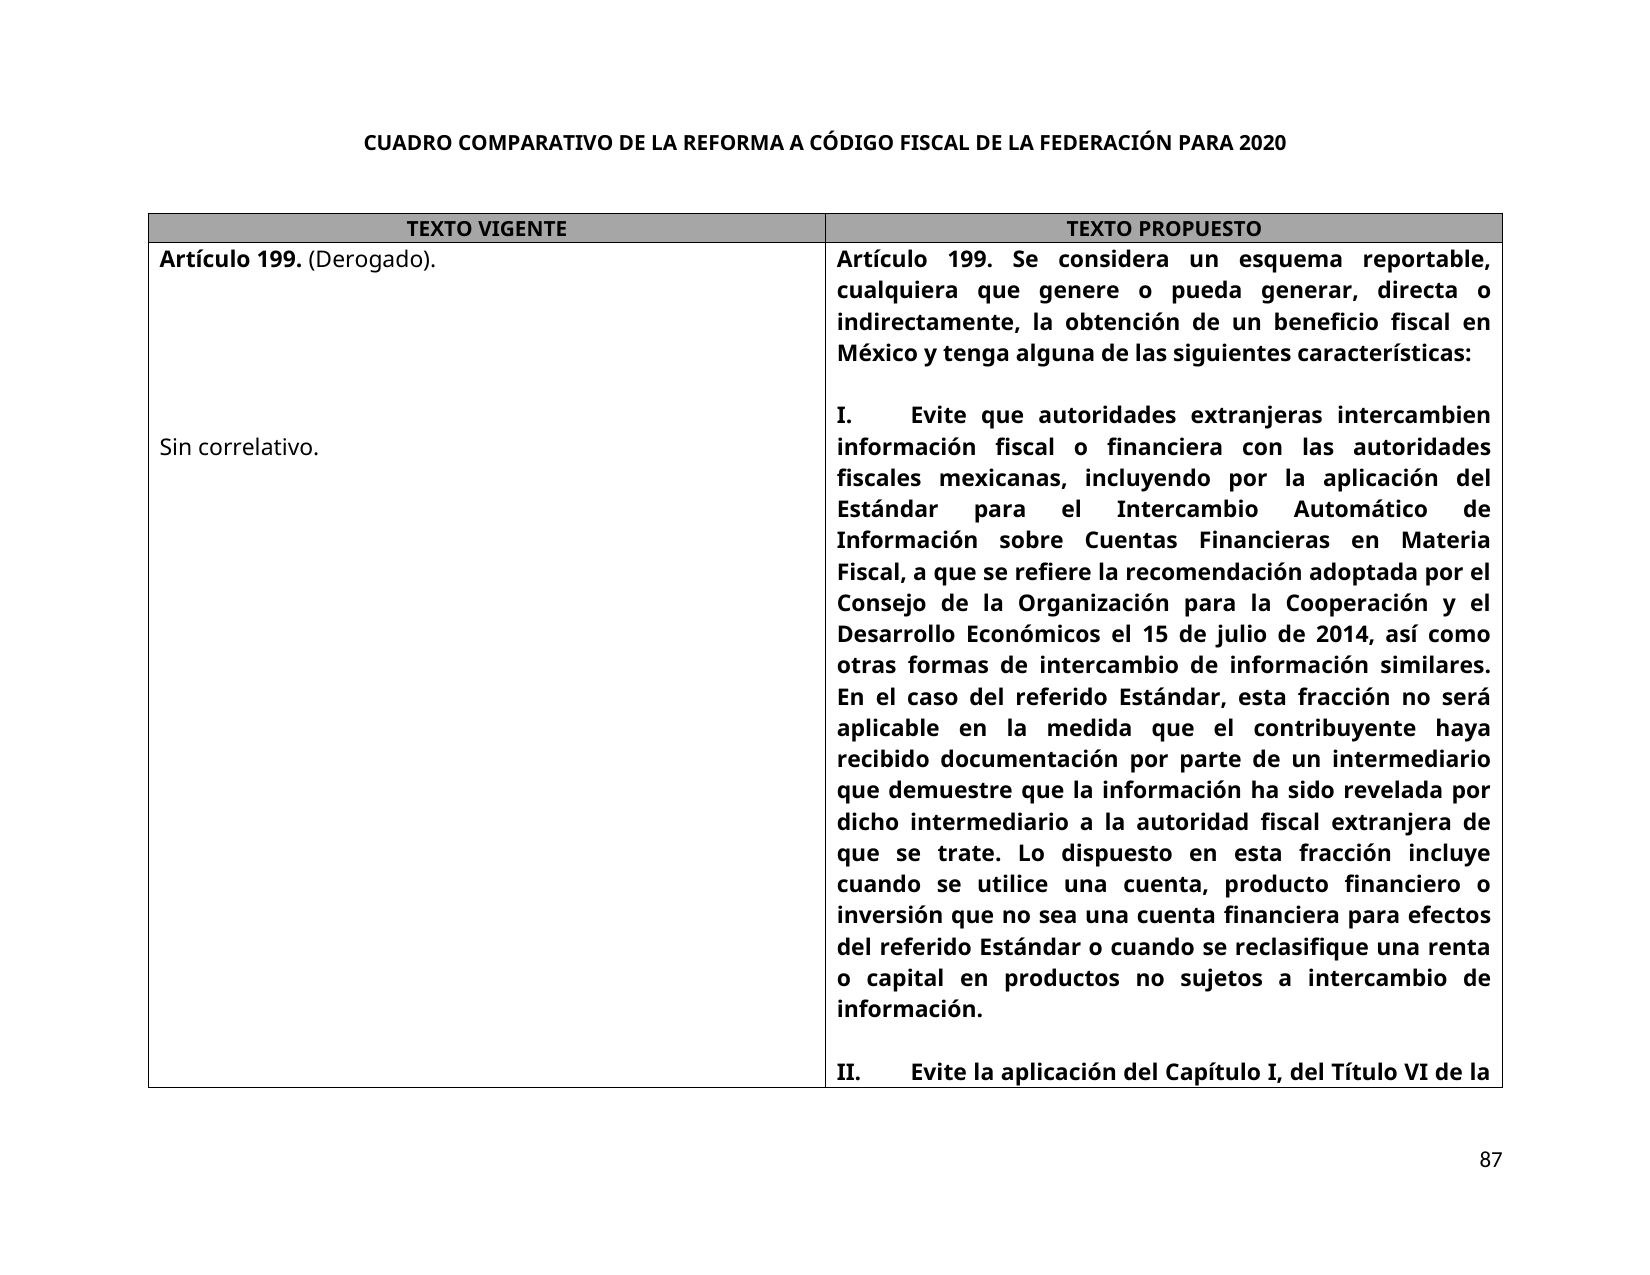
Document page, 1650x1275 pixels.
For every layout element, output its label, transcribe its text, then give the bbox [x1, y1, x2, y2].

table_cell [149, 243, 825, 1087]
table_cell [826, 243, 1502, 1087]
table_header TEXTO VIGENTE [149, 214, 825, 242]
table_header TEXTO PROPUESTO [826, 214, 1502, 242]
